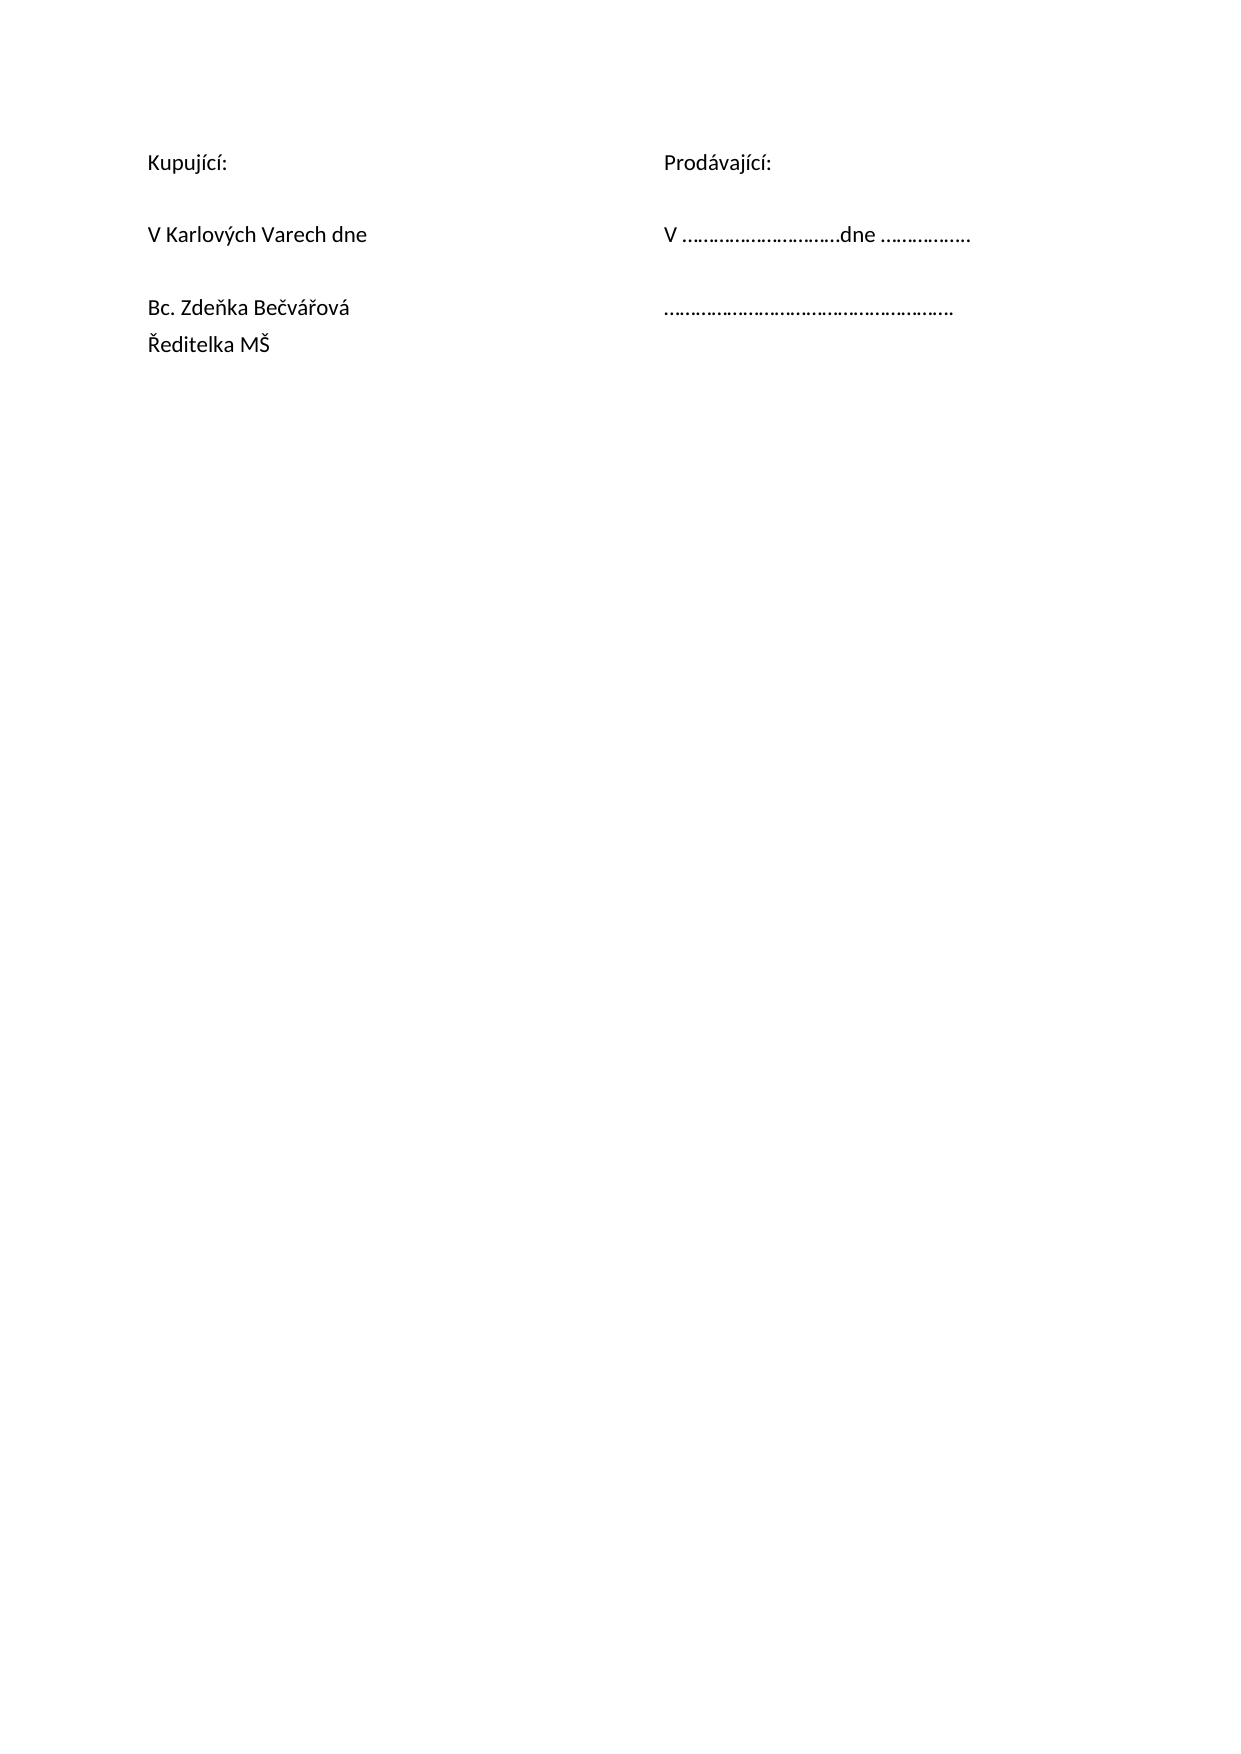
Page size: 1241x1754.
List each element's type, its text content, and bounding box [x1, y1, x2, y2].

text Ředitelka MŠ [148, 330, 1093, 358]
text Bc. Zdeňka Bečvářová ………………………………………………. [148, 293, 1093, 321]
text V Karlových Varech dne V …………………………dne …………….. [148, 221, 1093, 248]
text Kupující: Prodávající: [148, 148, 1093, 176]
